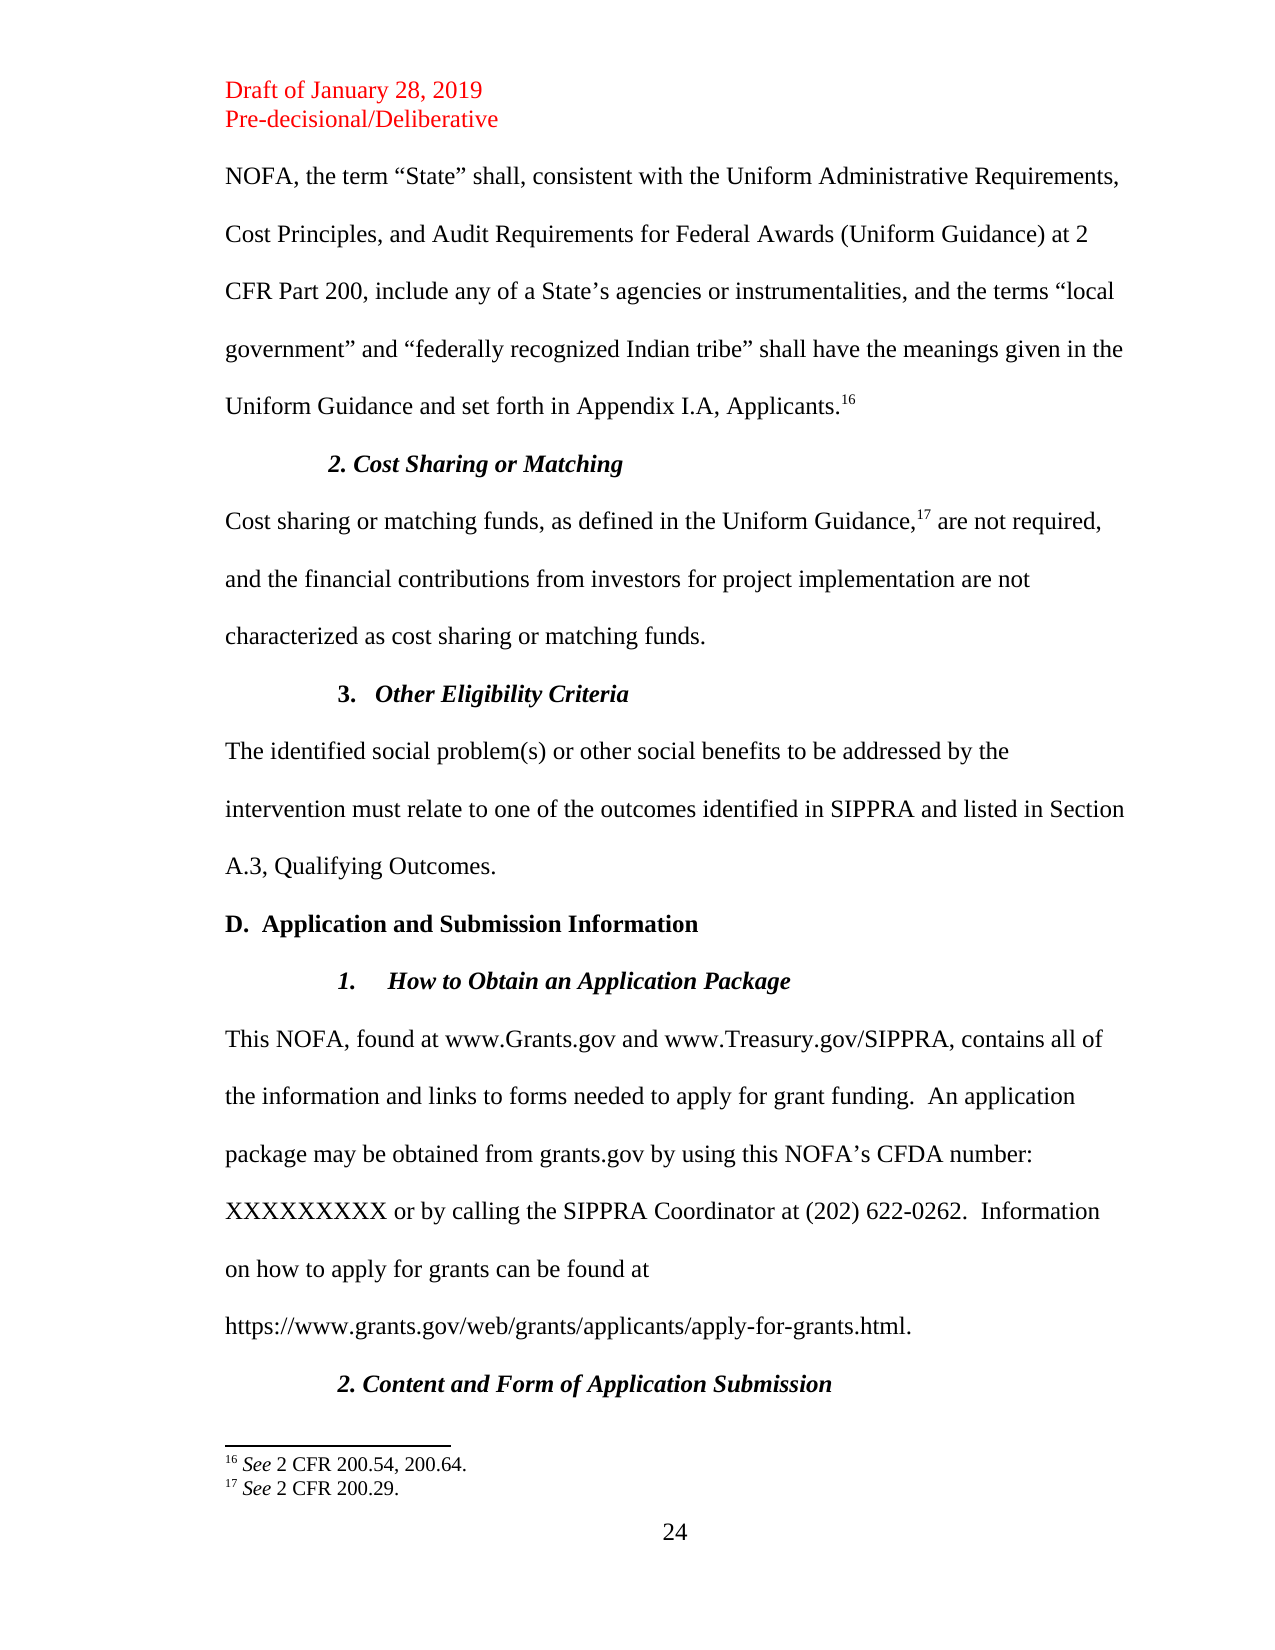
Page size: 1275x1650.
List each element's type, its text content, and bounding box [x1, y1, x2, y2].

subtitle How to Obtain an Application Package [337, 966, 1125, 995]
text Only States or local governments are eligible applicants; applications from any other entities will not be reviewed. SIPPRA defines the term “State” to mean each State of the United States, the District of Columbia, each commonwealth, territory, or possession of the United States, and each federally recognized Indian tribe. For purposes of this NOFA, the term “State” shall, consistent with the Uniform Administrative Requirements, Cost Principles, and Audit Requirements for Federal Awards (Uniform Guidance) at 2 CFR Part 200, include any of a State’s agencies or instrumentalities, and the terms “local government” and “federally recognized Indian tribe” shall have the meanings given in the Uniform Guidance and set forth in Appendix I.A, Applicants. [225, 161, 1125, 420]
text Cost sharing or matching funds, as defined in the Uniform Guidance, are not required, and the financial contributions from investors for project implementation are not characterized as cost sharing or matching funds. [225, 506, 1125, 650]
text The identified social problem(s) or other social benefits to be addressed by the intervention must relate to one of the outcomes identified in SIPPRA and listed in Section A.3, Qualifying Outcomes. [225, 736, 1125, 880]
subtitle D. Application and Submission Information [225, 909, 1125, 937]
subtitle 2. Content and Form of Application Submission [337, 1369, 1125, 1397]
text This NOFA, found at www.Grants.gov and www.Treasury.gov/SIPPRA, contains all of the information and links to forms needed to apply for grant funding. An application package may be obtained from grants.gov by using this NOFA’s CFDA number: XXXXXXXXX or by calling the SIPPRA Coordinator at (202) 622-0262. Information on how to apply for grants can be found at https://www.grants.gov/web/grants/applicants/apply-for-grants.html. [225, 1024, 1125, 1340]
subtitle Other Eligibility Criteria [337, 679, 1125, 707]
subtitle 2. Cost Sharing or Matching [328, 449, 1125, 477]
